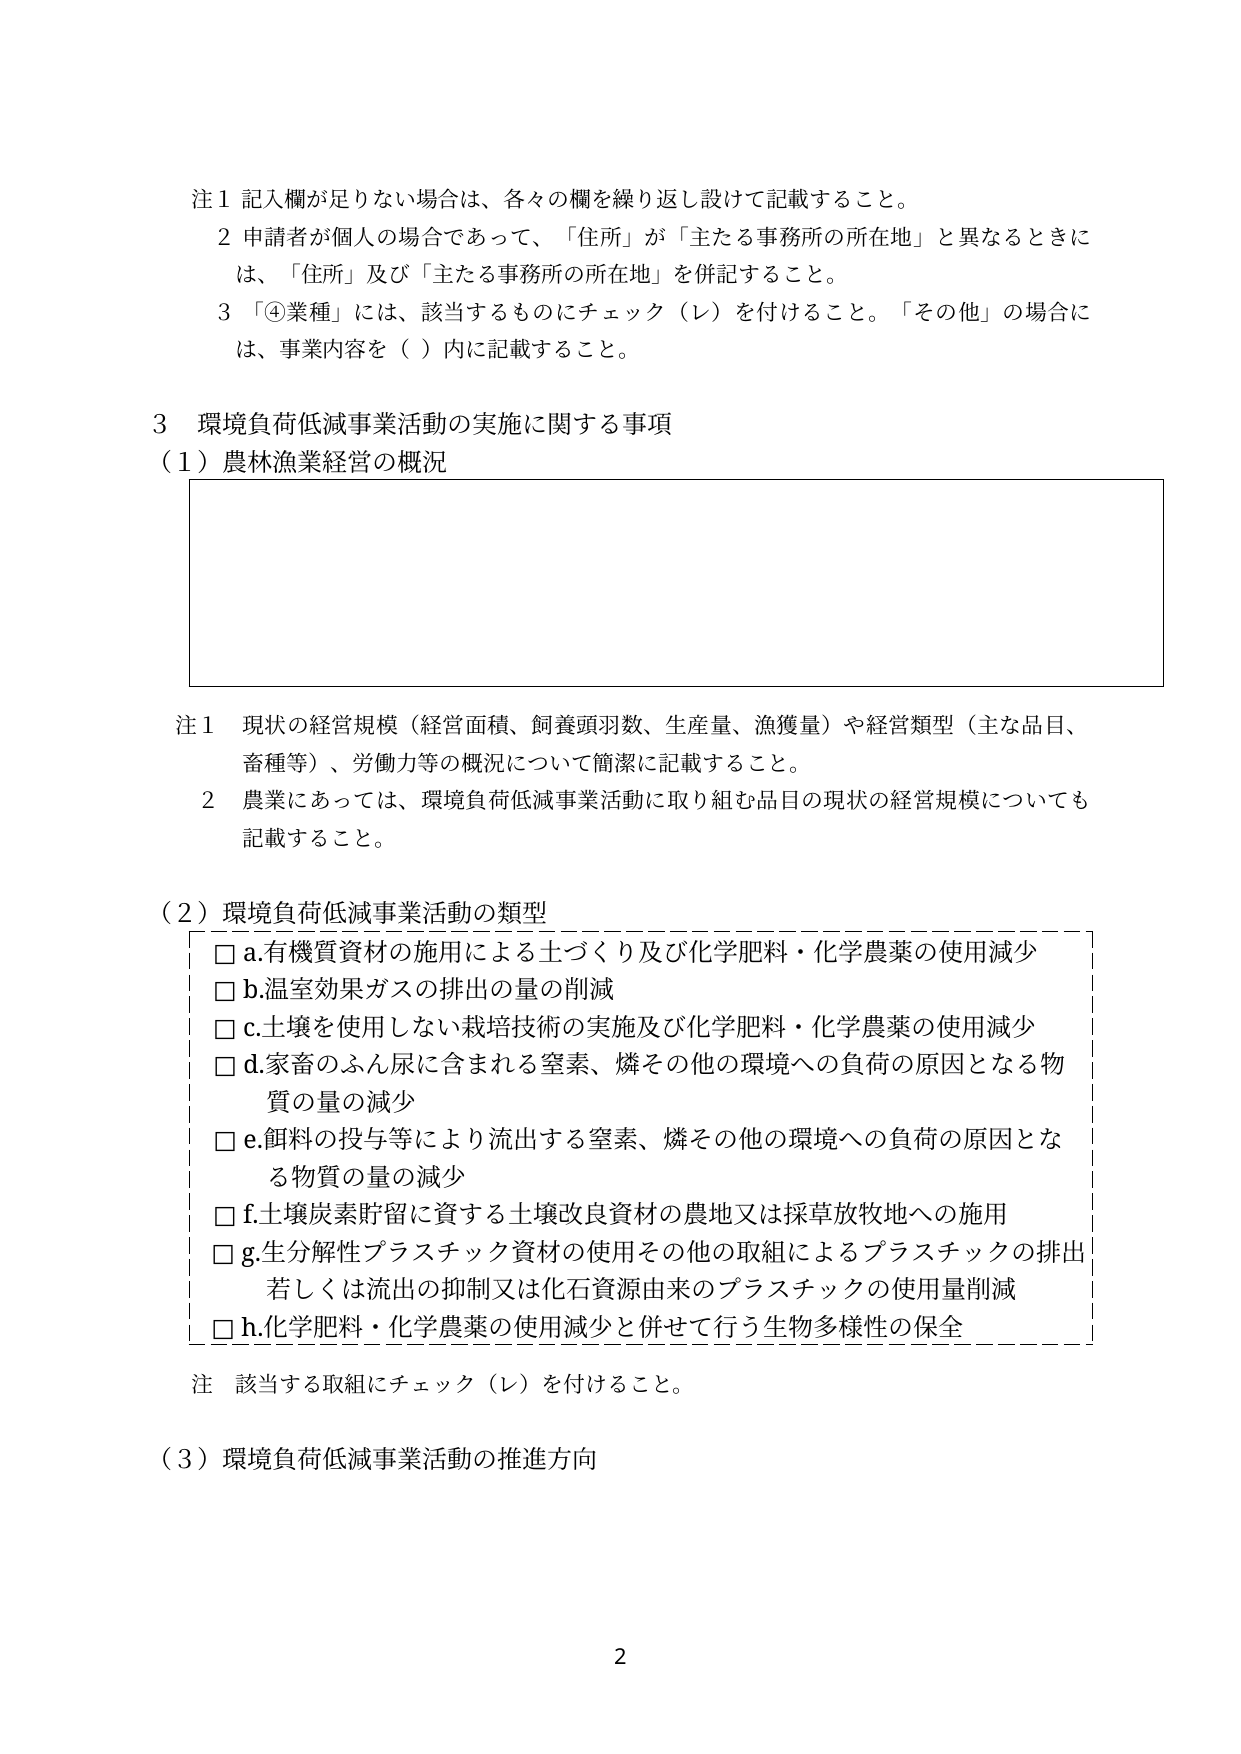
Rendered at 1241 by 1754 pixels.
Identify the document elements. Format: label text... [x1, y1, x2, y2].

text （３）環境負荷低減事業活動の推進方向 [148, 1439, 1092, 1477]
text （２）環境負荷低減事業活動の類型 [148, 893, 1092, 931]
text 注１ 記入欄が足りない場合は、各々の欄を繰り返し設けて記載すること。 [191, 179, 1092, 217]
text ２ 申請者が個人の場合であって、「住所」が「主たる事務所の所在地」と異なるときには、「住所」及び「主たる事務所の所在地」を併記すること。 [213, 217, 1092, 292]
text ２ 農業にあっては、環境負荷低減事業活動に取り組む品目の現状の経営規模についても記載すること。 [197, 781, 1092, 856]
table_header □ a.有機質資材の施用による土づくり及び化学肥料・化学農薬の使用減少 □ b.温室効果ガスの排出の量の削減 □ c.土壌を使用しない栽培技術の実施及び化学肥料・化学農薬の使用減少 □ d.家畜のふん尿に含まれる窒素、燐その他の環境への負荷の原因となる物質の量の減少 □ e.餌料の投与等により流出する窒素、燐その他の環境への負荷の原因となる物質の量の減少 □ f.土壌炭素貯留に資する土壌改良資材の農地又は採草放牧地への施用 □ g.生分解性プラスチック資材の使用その他の取組によるプラスチックの排出若しくは流出の抑制又は化石資源由来のプラスチックの使用量削減 □ h.化学肥料・化学農薬の使用減少と併せて行う生物多様性の保全 [189, 931, 1092, 1344]
table_header [190, 480, 1163, 686]
text ３ 環境負荷低減事業活動の実施に関する事項 [148, 404, 1092, 442]
text ３ 「④業種」には、該当するものにチェック（レ）を付けること。「その他」の場合には、事業内容を（ ）内に記載すること。 [213, 292, 1092, 367]
text （１）農林漁業経営の概況 [148, 442, 1092, 479]
text 注 該当する取組にチェック（レ）を付けること。 [148, 1364, 1092, 1402]
text 注１ 現状の経営規模（経営面積、飼養頭羽数、生産量、漁獲量）や経営類型（主な品目、畜種等）、労働力等の概況について簡潔に記載すること。 [175, 706, 1092, 781]
